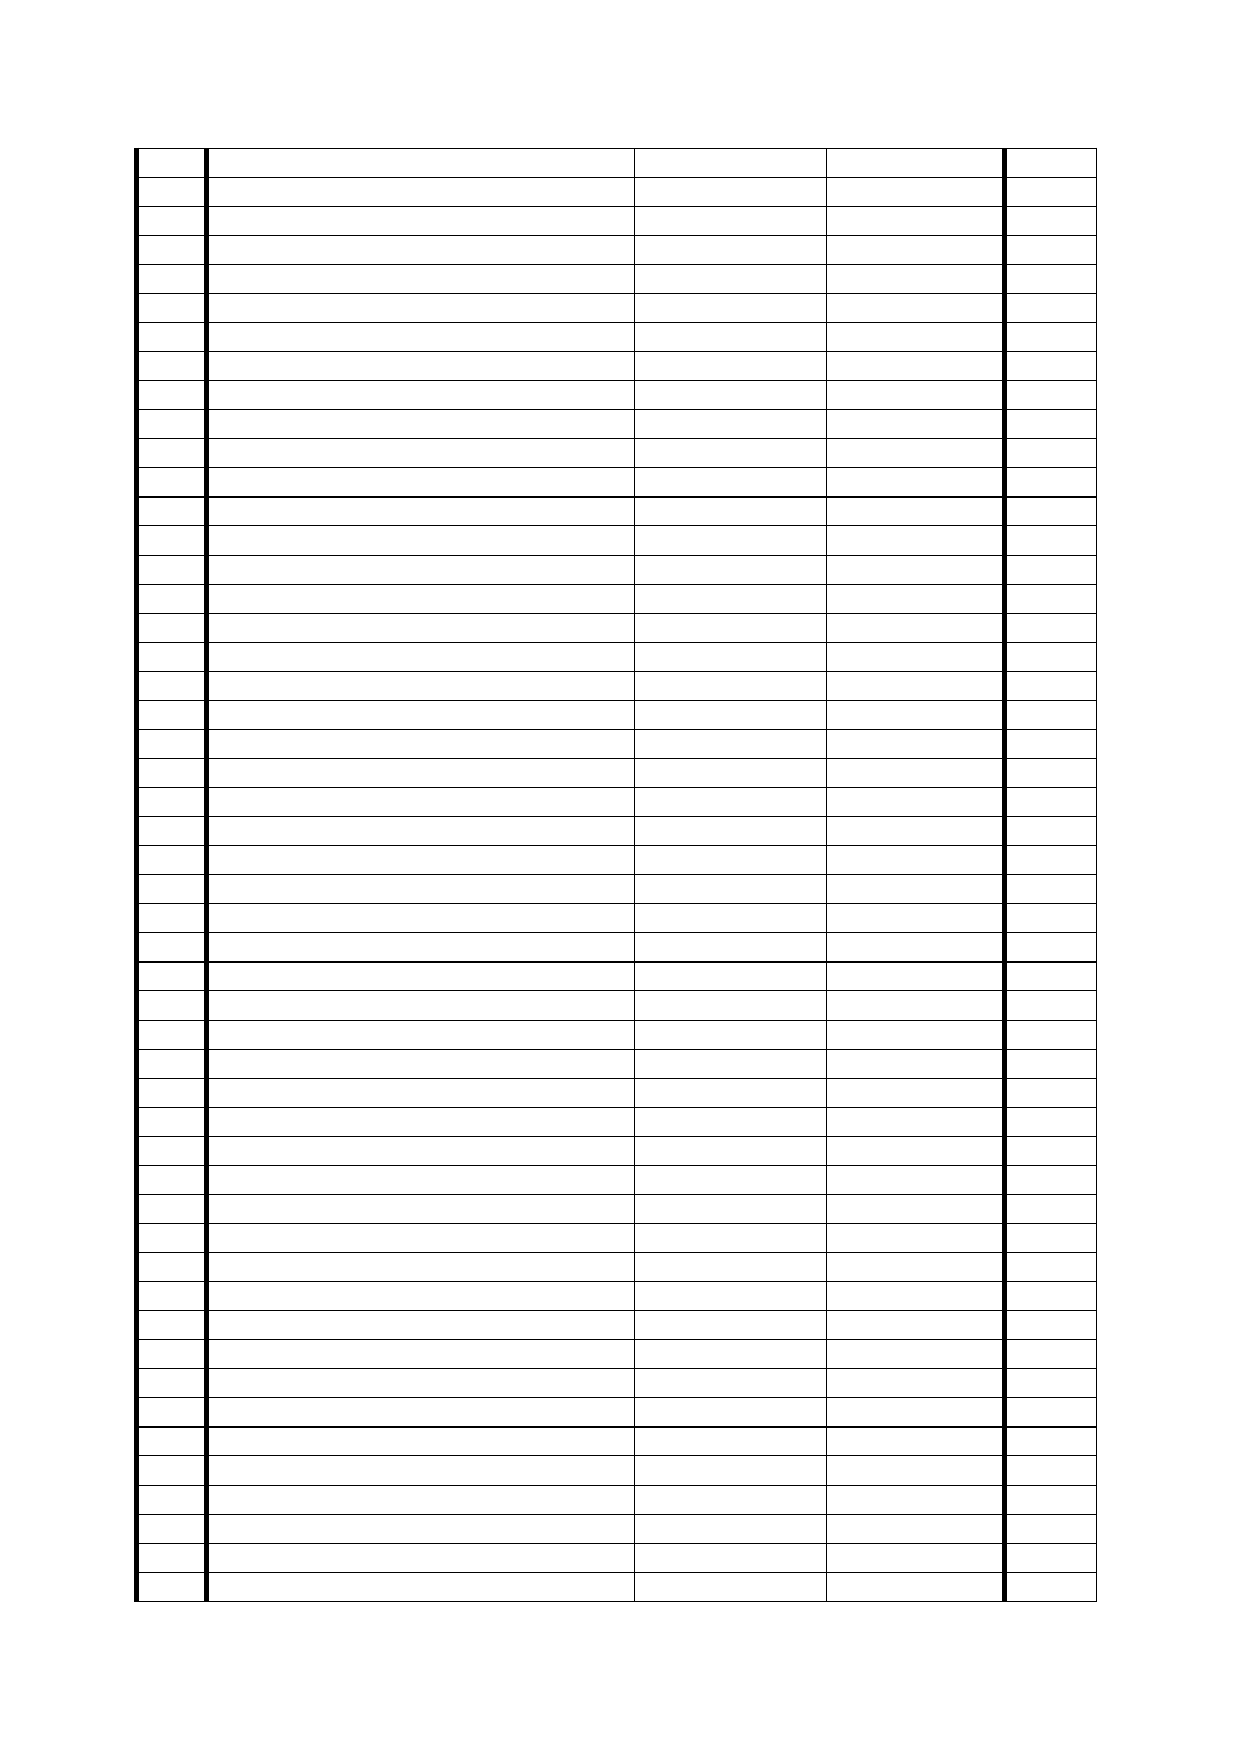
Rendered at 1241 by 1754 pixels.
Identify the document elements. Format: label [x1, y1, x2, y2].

table_cell [827, 439, 1002, 467]
table_cell [209, 788, 634, 816]
table_cell [1007, 149, 1096, 177]
table_cell [209, 1108, 634, 1136]
table_cell [827, 1398, 1002, 1426]
table_cell [209, 759, 634, 787]
table_cell [827, 468, 1002, 496]
table_cell [827, 1515, 1002, 1543]
table_cell [635, 439, 826, 467]
table_cell [1007, 1253, 1096, 1281]
table_cell [139, 468, 204, 496]
table_cell [1007, 991, 1096, 1019]
table_cell [827, 1486, 1002, 1513]
table_cell [1007, 236, 1096, 264]
table_cell [209, 817, 634, 845]
table_cell [635, 1108, 826, 1136]
table_cell [1007, 439, 1096, 467]
table_cell [139, 352, 204, 380]
table_cell [635, 1340, 826, 1368]
table_cell [139, 1050, 204, 1078]
table_cell [1007, 585, 1096, 613]
table_cell [1007, 904, 1096, 932]
table_cell [635, 1166, 826, 1194]
table_cell [827, 904, 1002, 932]
table_cell [139, 1311, 204, 1339]
table_cell [209, 1544, 634, 1572]
table_cell [1007, 643, 1096, 671]
table_cell [209, 294, 634, 322]
table_cell [635, 1428, 826, 1455]
table_cell [139, 149, 204, 177]
table_cell [139, 1340, 204, 1368]
table_cell [209, 672, 634, 700]
table_cell [139, 1079, 204, 1107]
table_cell [827, 294, 1002, 322]
table_cell [635, 1369, 826, 1397]
table_cell [635, 381, 826, 409]
table_cell [209, 352, 634, 380]
table_cell [827, 585, 1002, 613]
table_cell [139, 556, 204, 583]
table_cell [827, 352, 1002, 380]
table_cell [827, 1050, 1002, 1078]
table_cell [635, 1311, 826, 1339]
table_cell [827, 730, 1002, 758]
table_cell [827, 1340, 1002, 1368]
table_cell [1007, 1544, 1096, 1572]
table_cell [827, 526, 1002, 554]
table_cell [1007, 1050, 1096, 1078]
table_cell [635, 498, 826, 525]
table_cell [635, 730, 826, 758]
table_cell [635, 207, 826, 235]
table_cell [1007, 846, 1096, 874]
table_cell [209, 585, 634, 613]
table_cell [827, 963, 1002, 990]
table_cell [209, 526, 634, 554]
table_cell [635, 352, 826, 380]
table_cell [209, 875, 634, 903]
table_cell [1007, 498, 1096, 525]
table_cell [1007, 1079, 1096, 1107]
table_cell [139, 991, 204, 1019]
table_cell [635, 963, 826, 990]
table_cell [635, 236, 826, 264]
table_cell [1007, 1398, 1096, 1426]
table_cell [827, 759, 1002, 787]
table_cell [827, 1369, 1002, 1397]
table_cell [1007, 701, 1096, 729]
table_cell [635, 1253, 826, 1281]
table_cell [635, 556, 826, 583]
table_cell [1007, 933, 1096, 961]
table_cell [635, 1195, 826, 1223]
table_cell [635, 585, 826, 613]
table_cell [209, 498, 634, 525]
table_cell [139, 498, 204, 525]
table_cell [139, 875, 204, 903]
table_cell [209, 1486, 634, 1513]
table_cell [827, 1108, 1002, 1136]
table_cell [209, 207, 634, 235]
table_cell [635, 1050, 826, 1078]
table_cell [139, 1224, 204, 1252]
table_cell [139, 730, 204, 758]
table_cell [209, 846, 634, 874]
table_cell [139, 1398, 204, 1426]
table_cell [635, 759, 826, 787]
table_cell [1007, 1573, 1096, 1601]
table_cell [1007, 1137, 1096, 1165]
table_cell [635, 933, 826, 961]
table_cell [209, 1079, 634, 1107]
table_cell [635, 178, 826, 206]
table_cell [827, 149, 1002, 177]
table_cell [827, 1456, 1002, 1484]
table_cell [827, 1195, 1002, 1223]
table_cell [1007, 1456, 1096, 1484]
table_cell [827, 1079, 1002, 1107]
table_cell [635, 294, 826, 322]
table_cell [1007, 1021, 1096, 1048]
table_cell [139, 643, 204, 671]
table_cell [635, 846, 826, 874]
table_cell [139, 759, 204, 787]
table_cell [209, 178, 634, 206]
table_cell [209, 556, 634, 583]
table_cell [209, 1195, 634, 1223]
table_cell [139, 439, 204, 467]
table_cell [827, 236, 1002, 264]
table_cell [827, 1544, 1002, 1572]
table_cell [635, 991, 826, 1019]
table_cell [1007, 1340, 1096, 1368]
table_cell [827, 1021, 1002, 1048]
table_cell [635, 1573, 826, 1601]
table_cell [1007, 294, 1096, 322]
table_cell [209, 265, 634, 293]
table_cell [635, 323, 826, 351]
table_cell [1007, 556, 1096, 583]
table_cell [1007, 1486, 1096, 1513]
table_cell [139, 614, 204, 642]
table_cell [635, 149, 826, 177]
table_cell [827, 614, 1002, 642]
table_cell [827, 933, 1002, 961]
table_cell [1007, 381, 1096, 409]
table_cell [635, 410, 826, 438]
table_cell [1007, 207, 1096, 235]
table_cell [827, 701, 1002, 729]
table_cell [1007, 614, 1096, 642]
table_cell [827, 875, 1002, 903]
table_cell [139, 1573, 204, 1601]
table_cell [635, 1398, 826, 1426]
table_cell [827, 1428, 1002, 1455]
table_cell [1007, 526, 1096, 554]
table_cell [635, 1544, 826, 1572]
table_cell [1007, 1515, 1096, 1543]
table_cell [139, 1195, 204, 1223]
table_cell [635, 265, 826, 293]
table_cell [139, 1137, 204, 1165]
table_cell [209, 1398, 634, 1426]
table_cell [139, 1428, 204, 1455]
table_cell [209, 643, 634, 671]
table_cell [209, 730, 634, 758]
table_cell [139, 1369, 204, 1397]
table_cell [827, 846, 1002, 874]
table_cell [139, 963, 204, 990]
table_cell [1007, 468, 1096, 496]
table_cell [209, 1515, 634, 1543]
table_cell [209, 904, 634, 932]
table_cell [635, 526, 826, 554]
table_cell [1007, 730, 1096, 758]
table_cell [827, 498, 1002, 525]
table_cell [139, 788, 204, 816]
table_cell [139, 904, 204, 932]
table_cell [1007, 323, 1096, 351]
table_cell [139, 323, 204, 351]
table_cell [827, 1253, 1002, 1281]
table_cell [827, 178, 1002, 206]
table_cell [827, 265, 1002, 293]
table_cell [1007, 1166, 1096, 1194]
table_cell [209, 1311, 634, 1339]
table_cell [1007, 817, 1096, 845]
table_cell [139, 1021, 204, 1048]
table_cell [139, 207, 204, 235]
table_cell [139, 1515, 204, 1543]
table_cell [827, 1166, 1002, 1194]
table_cell [635, 1021, 826, 1048]
table_cell [827, 817, 1002, 845]
table_cell [209, 410, 634, 438]
table_cell [635, 875, 826, 903]
table_cell [139, 1253, 204, 1281]
table_cell [1007, 1369, 1096, 1397]
table_cell [209, 991, 634, 1019]
table_cell [209, 236, 634, 264]
table_cell [139, 1486, 204, 1513]
table_cell [139, 1166, 204, 1194]
table_cell [209, 1573, 634, 1601]
table_cell [209, 381, 634, 409]
table_cell [635, 788, 826, 816]
table_cell [139, 1456, 204, 1484]
table_cell [209, 1282, 634, 1310]
table_cell [209, 1224, 634, 1252]
table_cell [1007, 1195, 1096, 1223]
table_cell [635, 817, 826, 845]
table_cell [635, 701, 826, 729]
table_cell [635, 468, 826, 496]
table_cell [139, 846, 204, 874]
table_cell [139, 672, 204, 700]
table_cell [1007, 1428, 1096, 1455]
table_cell [209, 614, 634, 642]
table_cell [139, 817, 204, 845]
table_cell [209, 1021, 634, 1048]
table_cell [209, 1050, 634, 1078]
table_cell [827, 788, 1002, 816]
table_cell [1007, 1108, 1096, 1136]
table_cell [209, 1137, 634, 1165]
table_cell [827, 410, 1002, 438]
table_cell [209, 1166, 634, 1194]
table_cell [1007, 1224, 1096, 1252]
table_cell [827, 207, 1002, 235]
table_cell [1007, 963, 1096, 990]
table_cell [1007, 178, 1096, 206]
table_cell [635, 1456, 826, 1484]
table_cell [827, 1311, 1002, 1339]
table_cell [139, 526, 204, 554]
table_cell [635, 643, 826, 671]
table_cell [139, 1544, 204, 1572]
table_cell [209, 1253, 634, 1281]
table_cell [209, 149, 634, 177]
table_cell [209, 439, 634, 467]
table_cell [827, 323, 1002, 351]
table_cell [209, 468, 634, 496]
table_cell [827, 1282, 1002, 1310]
table_cell [139, 1108, 204, 1136]
table_cell [635, 1137, 826, 1165]
table_cell [209, 963, 634, 990]
table_cell [139, 178, 204, 206]
table_cell [139, 585, 204, 613]
table_cell [209, 323, 634, 351]
table_cell [635, 1079, 826, 1107]
table_cell [827, 1573, 1002, 1601]
table_cell [827, 1137, 1002, 1165]
table_cell [139, 933, 204, 961]
table_cell [635, 1224, 826, 1252]
table_cell [635, 672, 826, 700]
table_cell [827, 381, 1002, 409]
table_cell [209, 933, 634, 961]
table_cell [1007, 352, 1096, 380]
table_cell [635, 904, 826, 932]
table_cell [139, 294, 204, 322]
table_cell [1007, 410, 1096, 438]
table_cell [1007, 1311, 1096, 1339]
table_cell [139, 265, 204, 293]
table_cell [827, 1224, 1002, 1252]
table_cell [1007, 788, 1096, 816]
table_cell [1007, 672, 1096, 700]
table_cell [1007, 265, 1096, 293]
table_cell [1007, 759, 1096, 787]
table_cell [209, 1369, 634, 1397]
table_cell [139, 1282, 204, 1310]
table_cell [139, 381, 204, 409]
table_cell [139, 236, 204, 264]
table_cell [827, 643, 1002, 671]
table_cell [827, 672, 1002, 700]
table_cell [139, 410, 204, 438]
table_cell [209, 1428, 634, 1455]
table_cell [635, 1282, 826, 1310]
table_cell [827, 991, 1002, 1019]
table_cell [209, 1340, 634, 1368]
table_cell [635, 1515, 826, 1543]
table_cell [209, 1456, 634, 1484]
table_cell [1007, 875, 1096, 903]
table_cell [827, 556, 1002, 583]
table_cell [209, 701, 634, 729]
table_cell [635, 614, 826, 642]
table_cell [139, 701, 204, 729]
table_cell [635, 1486, 826, 1513]
table_cell [1007, 1282, 1096, 1310]
